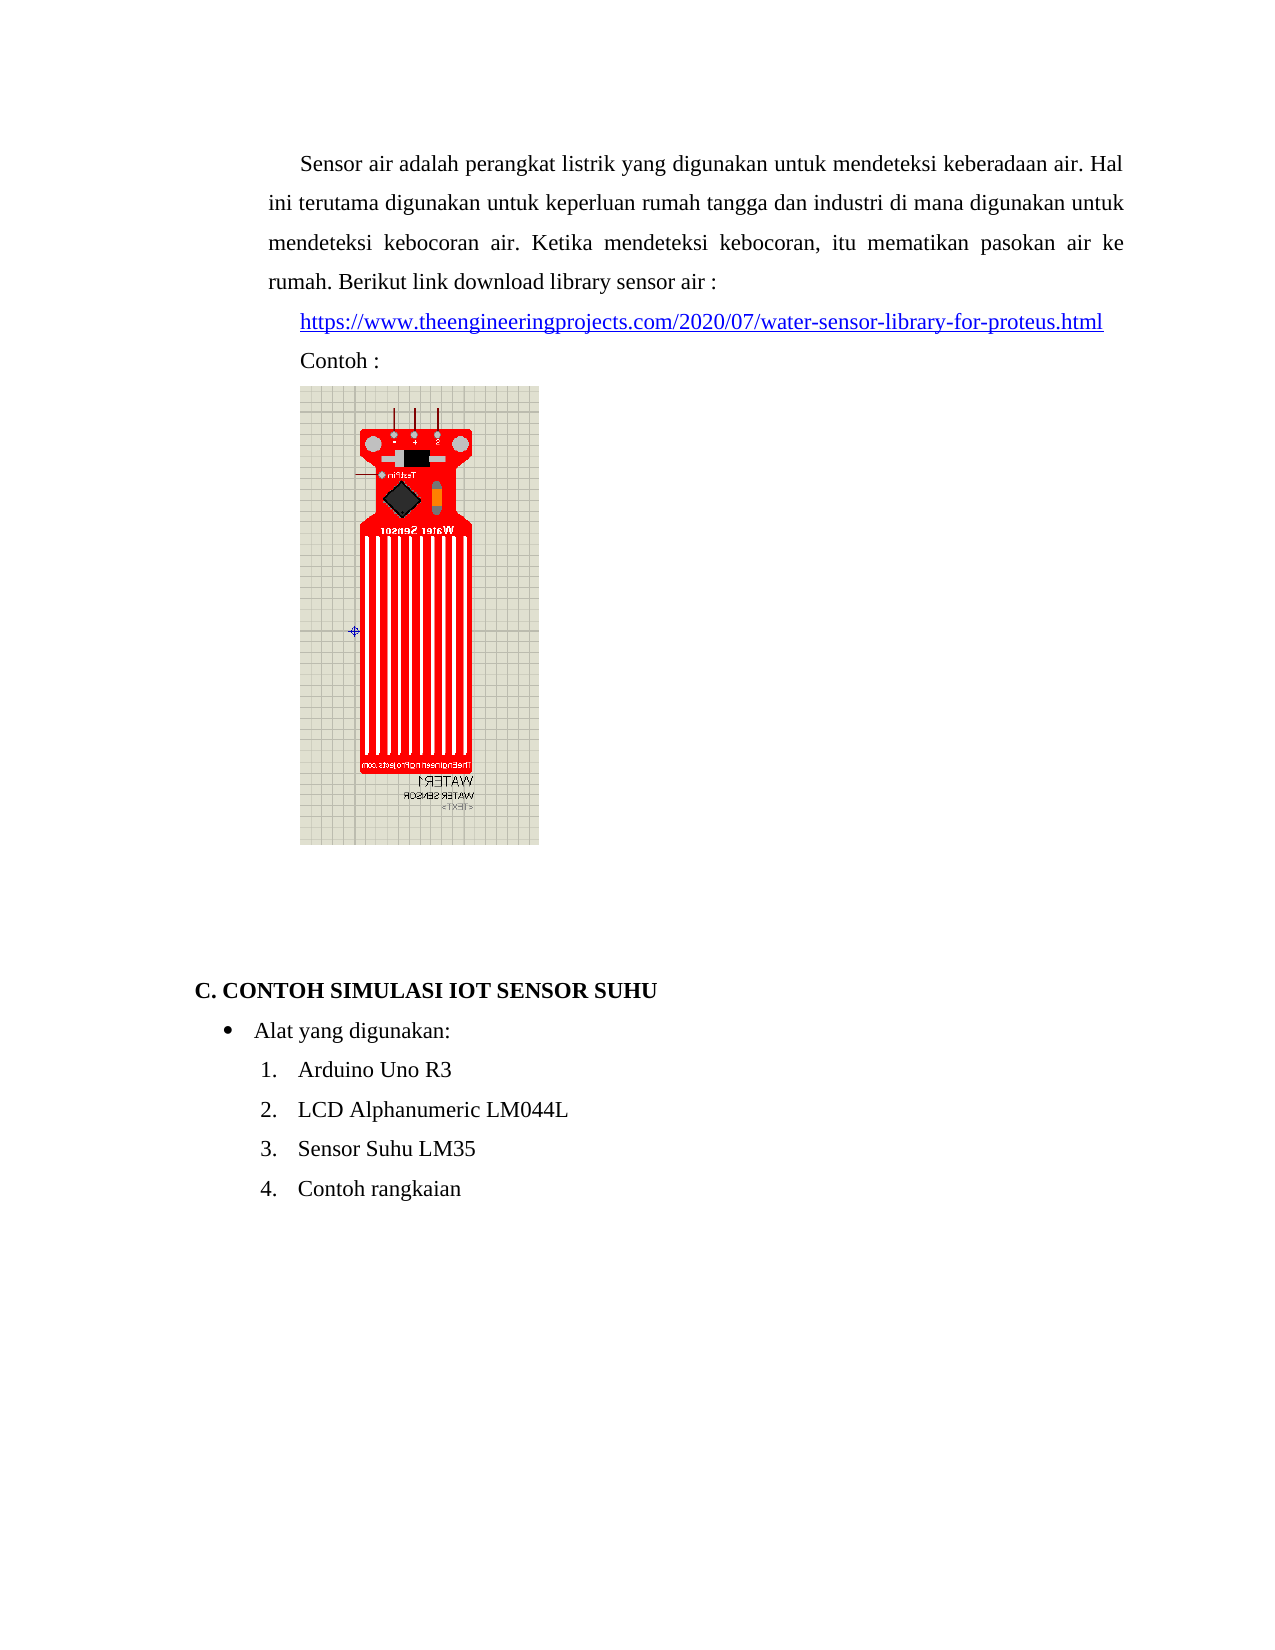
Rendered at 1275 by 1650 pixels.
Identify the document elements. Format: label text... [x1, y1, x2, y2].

list Alat yang digunakan: [224, 1017, 1125, 1043]
list Contoh rangkaian [260, 1174, 1125, 1201]
picture [300, 386, 539, 845]
list Contoh : [268, 347, 1125, 374]
list https://www.theengineeringprojects.com/2020/07/water-sensor-library-for-proteus.html [268, 308, 1125, 334]
list LCD Alphanumeric LM044L [260, 1096, 1125, 1122]
list Sensor Suhu LM35 [260, 1135, 1125, 1161]
list Arduino Uno R3 [260, 1056, 1125, 1082]
list Sensor air adalah perangkat listrik yang digunakan untuk mendeteksi keberadaan air. Hal ini terutama digunakan untuk keperluan rumah tangga dan industri di mana digunakan untuk mendeteksi kebocoran air. Ketika mendeteksi kebocoran, itu mematikan pasokan air ke rumah. Berikut link download library sensor air : [268, 150, 1125, 295]
list C. CONTOH SIMULASI IOT SENSOR SUHU [179, 977, 1125, 1003]
